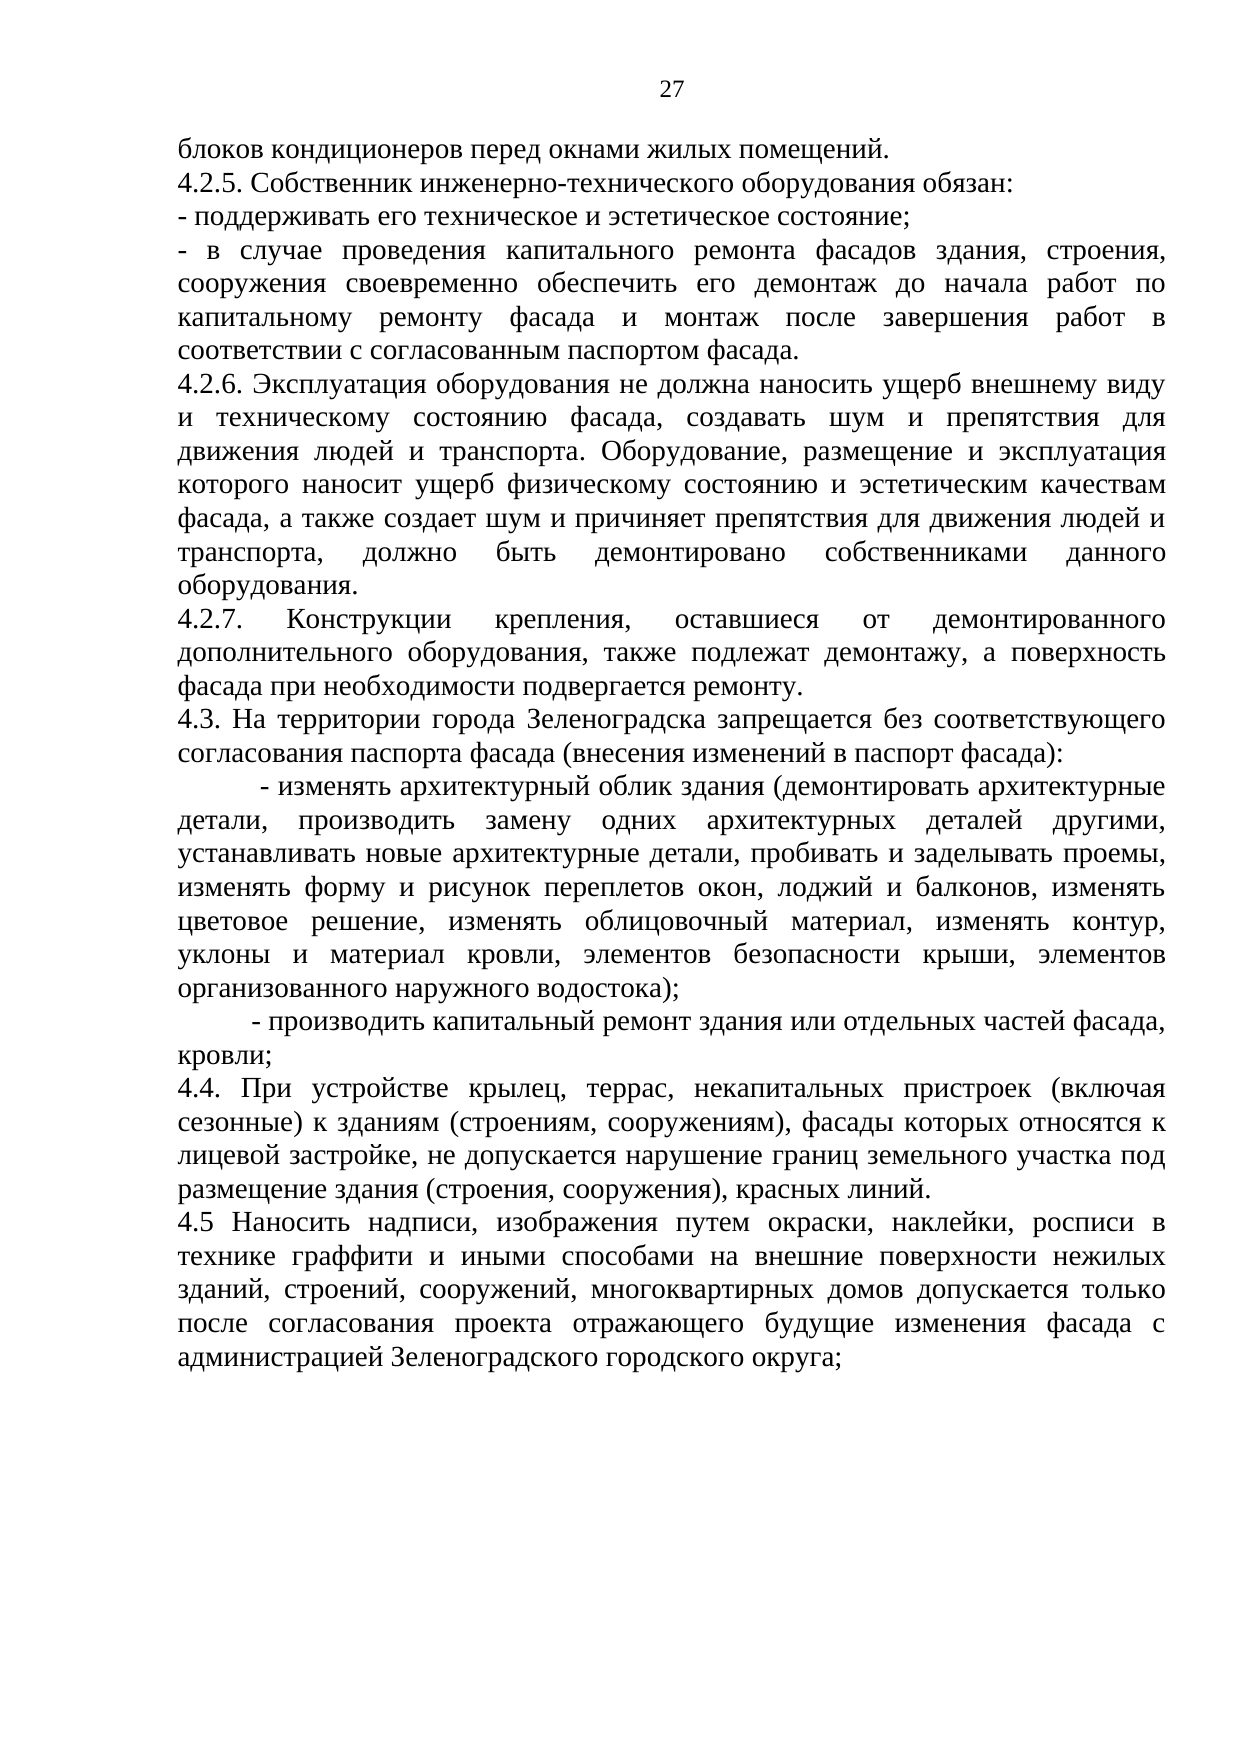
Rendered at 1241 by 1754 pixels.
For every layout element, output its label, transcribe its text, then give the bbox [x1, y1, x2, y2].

text - изменять архитектурный облик здания (демонтировать архитектурные детали, производить замену одних архитектурных деталей другими, устанавливать новые архитектурные детали, пробивать и заделывать проемы, изменять форму и рисунок переплетов окон, лоджий и балконов, изменять цветовое решение, изменять облицовочный материал, изменять контур, уклоны и материал кровли, элементов безопасности крыши, элементов организованного наружного водостока); [177, 768, 1167, 1003]
text 4.5 Наносить надписи, изображения путем окраски, наклейки, росписи в технике граффити и иными способами на внешние поверхности нежилых зданий, строений, сооружений, многоквартирных домов допускается только после согласования проекта отражающего будущие изменения фасада с администрацией Зеленоградского городского округа; [177, 1204, 1167, 1372]
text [177, 131, 1167, 165]
text - производить капитальный ремонт здания или отдельных частей фасада, кровли; [177, 1003, 1167, 1070]
text 4.2.5. Собственник инженерно-технического оборудования обязан: [177, 165, 1167, 198]
text 4.2.6. Эксплуатация оборудования не должна наносить ущерб внешнему виду и техническому состоянию фасада, создавать шум и препятствия для движения людей и транспорта. Оборудование, размещение и эксплуатация которого наносит ущерб физическому состоянию и эстетическим качествам фасада, а также создает шум и причиняет препятствия для движения людей и транспорта, должно быть демонтировано собственниками данного оборудования. [177, 366, 1167, 601]
text 4.3. На территории города Зеленоградска запрещается без соответствующего согласования паспорта фасада (внесения изменений в паспорт фасада): [177, 701, 1167, 768]
text 4.2.7. Конструкции крепления, оставшиеся от демонтированного дополнительного оборудования, также подлежат демонтажу, а поверхность фасада при необходимости подвергается ремонту. [177, 601, 1167, 701]
text - в случае проведения капитального ремонта фасадов здания, строения, сооружения своевременно обеспечить его демонтаж до начала работ по капитальному ремонту фасада и монтаж после завершения работ в соответствии с согласованным паспортом фасада. [177, 232, 1167, 366]
text - поддерживать его техническое и эстетическое состояние; [177, 198, 1167, 232]
text 4.4. При устройстве крылец, террас, некапитальных пристроек (включая сезонные) к зданиям (строениям, сооружениям), фасады которых относятся к лицевой застройке, не допускается нарушение границ земельного участка под размещение здания (строения, сооружения), красных линий. [177, 1070, 1167, 1204]
